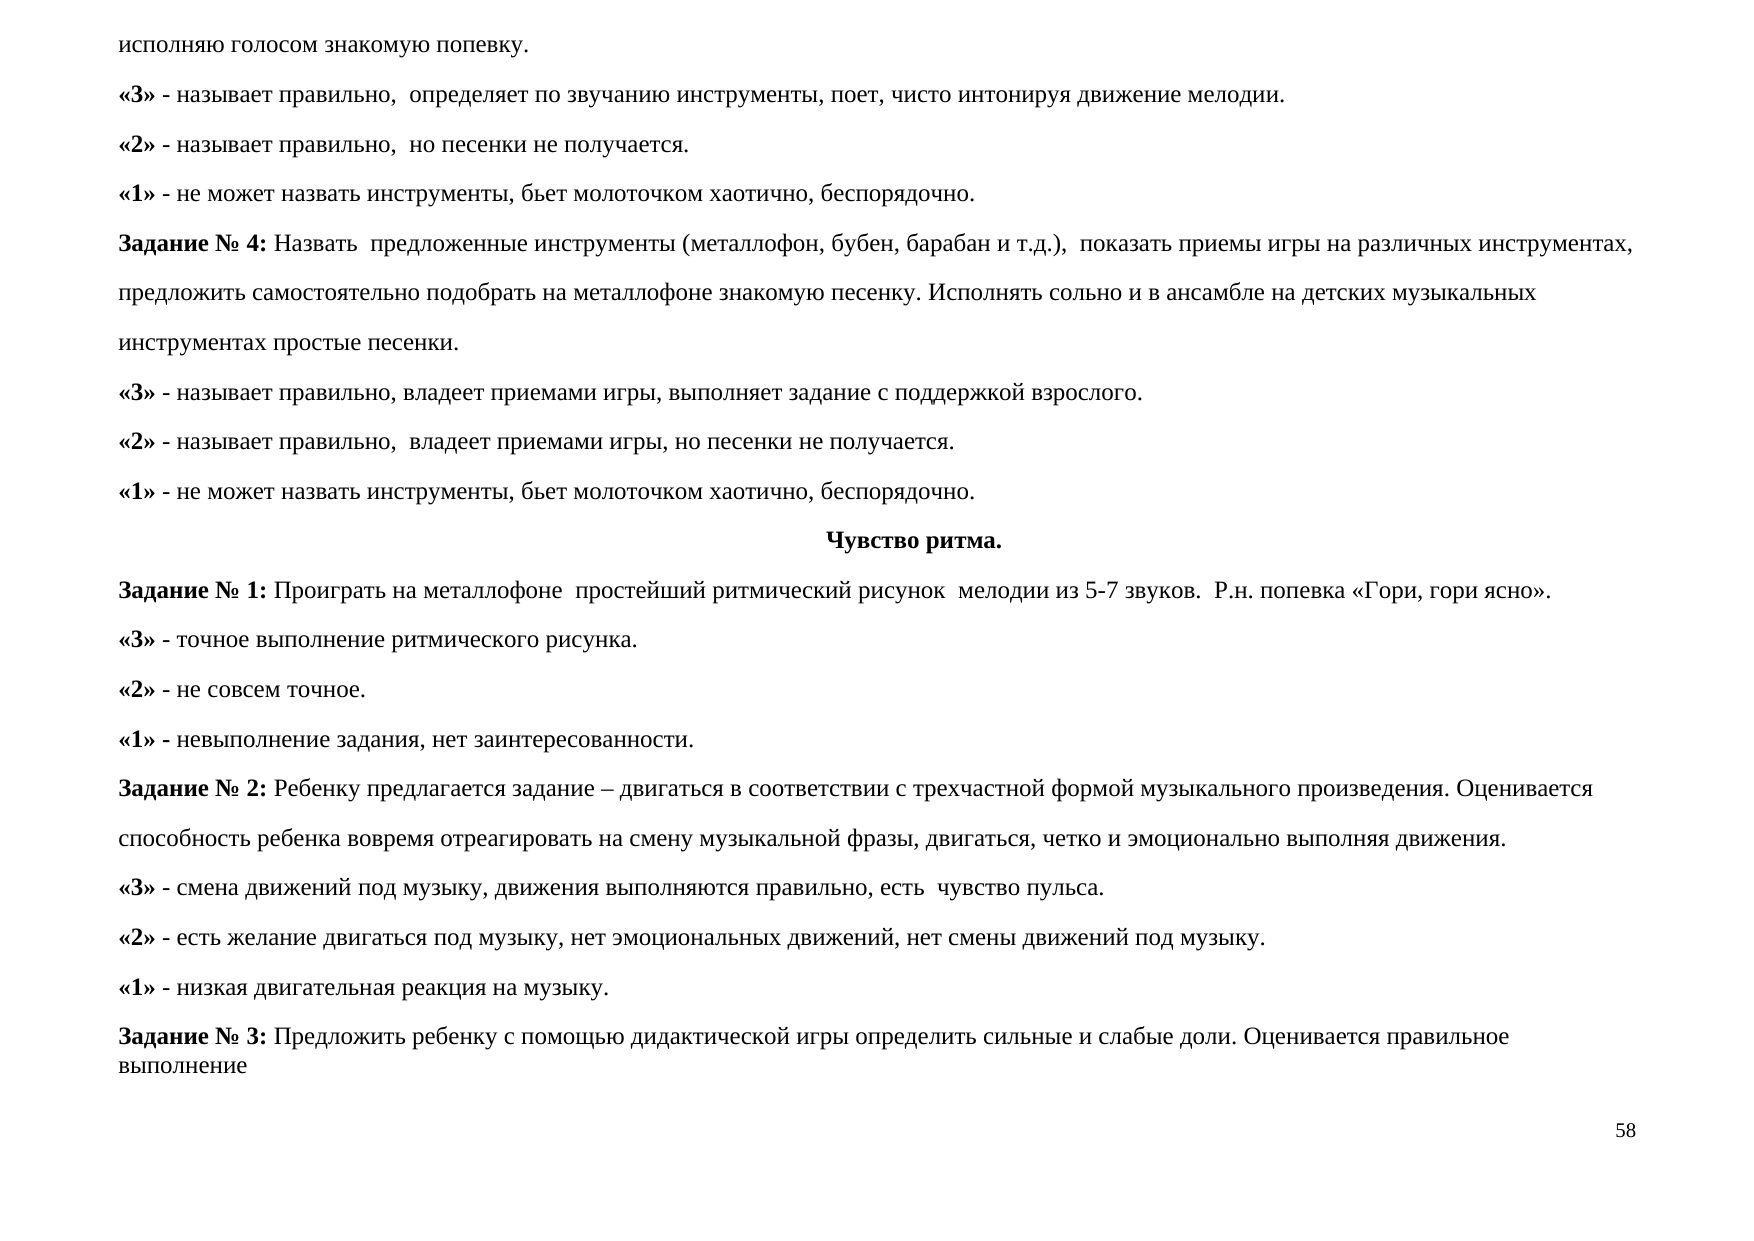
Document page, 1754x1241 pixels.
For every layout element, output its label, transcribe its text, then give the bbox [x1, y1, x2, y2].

text Задание № 4: Назвать предложенные инструменты (металлофон, бубен, барабан и т.д.), показать приемы игры на различных инструментах, [118, 228, 1636, 257]
text «3» - точное выполнение ритмического рисунка. [118, 624, 1636, 653]
text «2» - называет правильно, но песенки не получается. [118, 129, 1636, 157]
text «2» - есть желание двигаться под музыку, нет эмоциональных движений, нет смены движений под музыку. [118, 922, 1636, 951]
text «3» - называет правильно, владеет приемами игры, выполняет задание с поддержкой взрослого. [118, 377, 1636, 405]
text предложить самостоятельно подобрать на металлофоне знакомую песенку. Исполнять сольно и в ансамбле на детских музыкальных [118, 277, 1636, 306]
text исполняю голосом знакомую попевку. [118, 29, 1636, 58]
text «1» - не может назвать инструменты, бьет молоточком хаотично, беспорядочно. [118, 476, 1636, 504]
text Задание № 2: Ребенку предлагается задание – двигаться в соответствии с трехчастной формой музыкального произведения. Оценивается [118, 773, 1636, 802]
text «3» - называет правильно, определяет по звучанию инструменты, поет, чисто интонируя движение мелодии. [118, 79, 1636, 108]
text Задание № 3: Предложить ребенку с помощью дидактической игры определить сильные и слабые доли. Оценивается правильное выполнение [118, 1021, 1636, 1079]
text «3» - смена движений под музыку, движения выполняются правильно, есть чувство пульса. [118, 872, 1636, 901]
text «1» - невыполнение задания, нет заинтересованности. [118, 724, 1636, 752]
text «2» - называет правильно, владеет приемами игры, но песенки не получается. [118, 426, 1636, 455]
text «2» - не совсем точное. [118, 674, 1636, 703]
text способность ребенка вовремя отреагировать на смену музыкальной фразы, двигаться, четко и эмоционально выполняя движения. [118, 823, 1636, 852]
text «1» - не может назвать инструменты, бьет молоточком хаотично, беспорядочно. [118, 178, 1636, 207]
text Чувство ритма. [192, 525, 1636, 554]
text инструментах простые песенки. [118, 327, 1636, 356]
text «1» - низкая двигательная реакция на музыку. [118, 972, 1636, 1000]
text Задание № 1: Проиграть на металлофоне простейший ритмический рисунок мелодии из 5-7 звуков. Р.н. попевка «Гори, гори ясно». [118, 575, 1636, 604]
